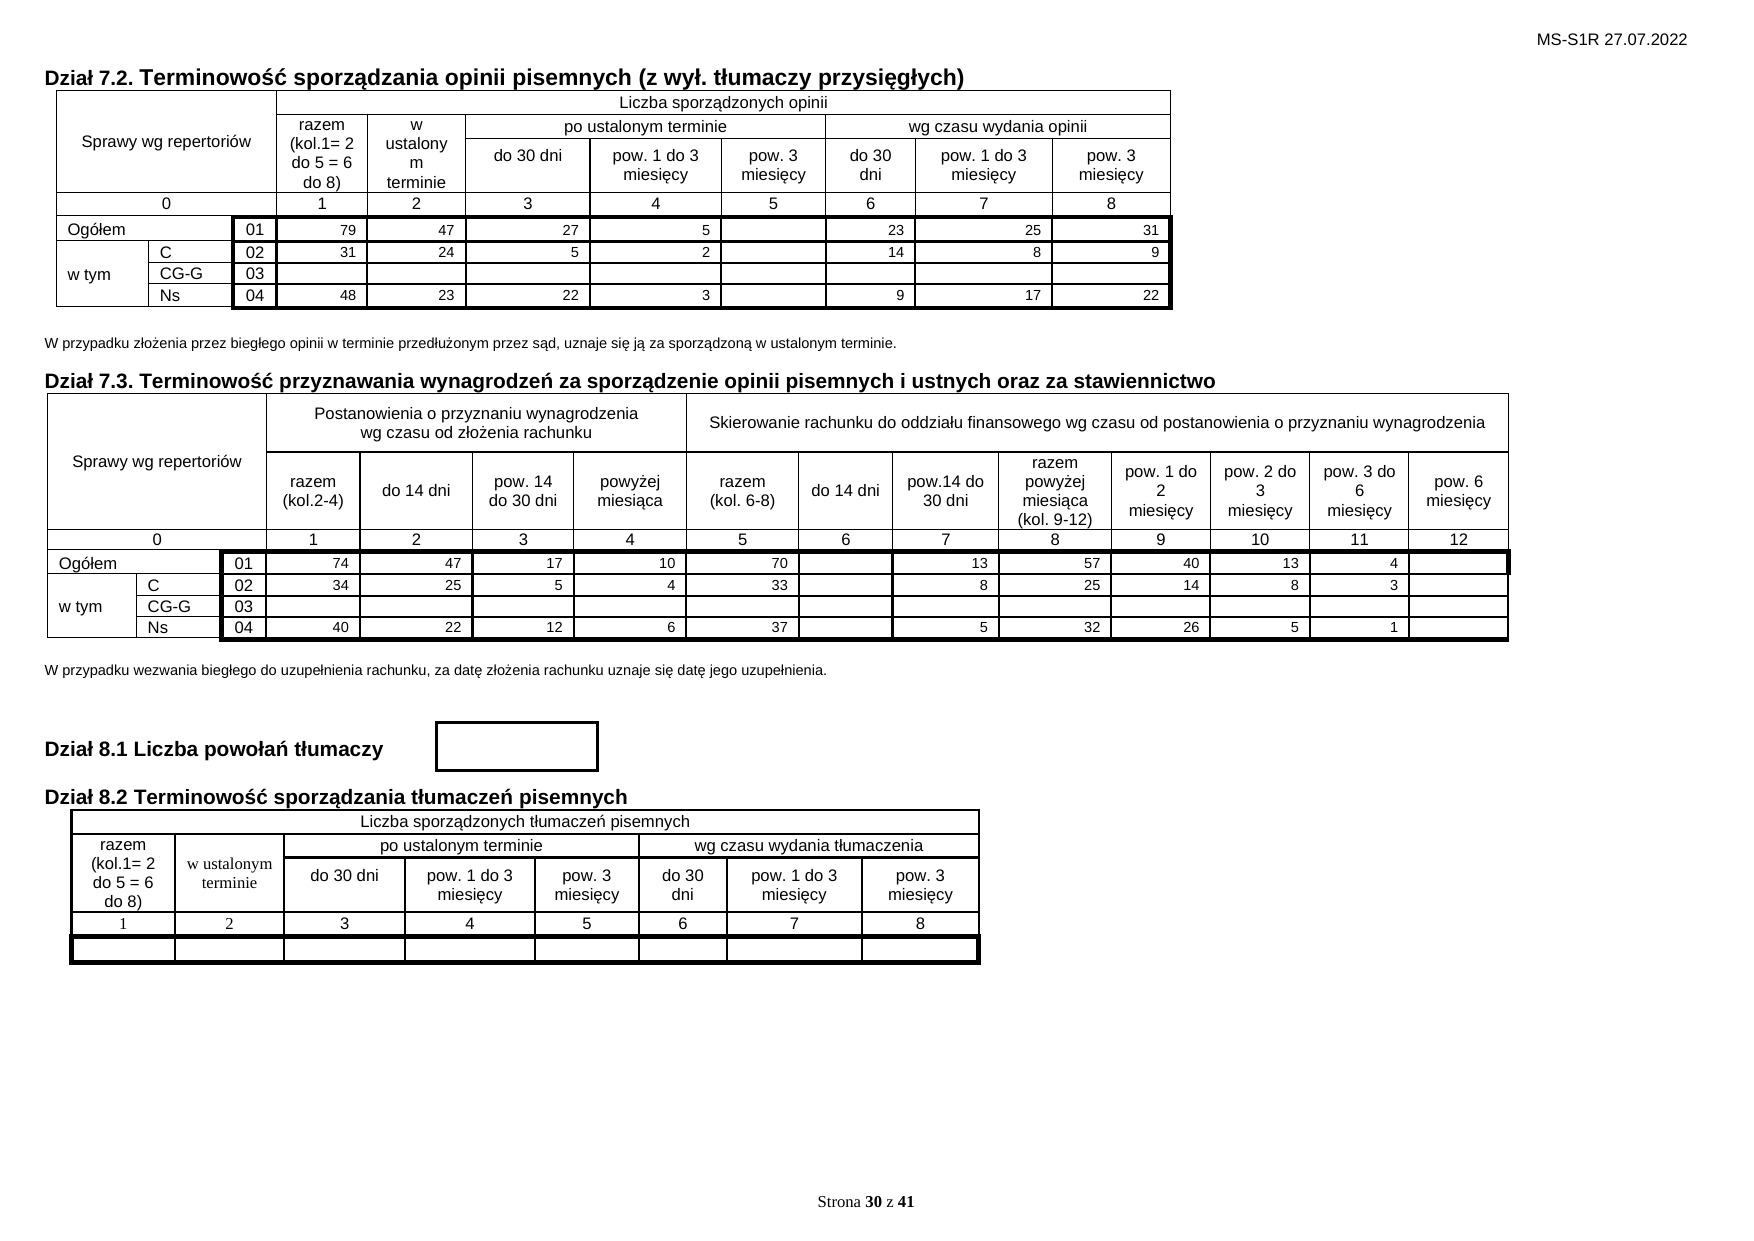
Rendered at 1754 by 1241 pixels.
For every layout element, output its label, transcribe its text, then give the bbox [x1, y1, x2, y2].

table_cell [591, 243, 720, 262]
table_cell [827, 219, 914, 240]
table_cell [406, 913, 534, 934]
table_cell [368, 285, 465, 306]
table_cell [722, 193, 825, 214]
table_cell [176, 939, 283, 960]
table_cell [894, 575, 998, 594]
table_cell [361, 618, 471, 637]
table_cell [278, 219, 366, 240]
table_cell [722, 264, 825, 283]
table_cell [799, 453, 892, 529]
text W przypadku złożenia przez biegłego opinii w terminie przedłużonym przez sąd, uznaje się ją za sporządzoną w ustalonym terminie. [44, 310, 1687, 351]
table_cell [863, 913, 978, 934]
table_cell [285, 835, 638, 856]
text W przypadku wezwania biegłego do uzupełnienia rachunku, za datę złożenia rachunku uznaje się datę jego uzupełnienia. [44, 661, 1687, 678]
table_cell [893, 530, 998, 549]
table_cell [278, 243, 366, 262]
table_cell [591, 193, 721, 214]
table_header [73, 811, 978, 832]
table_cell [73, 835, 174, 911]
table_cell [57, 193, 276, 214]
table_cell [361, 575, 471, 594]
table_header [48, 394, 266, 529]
text Dział 8.1 Liczba powołań tłumaczy [44, 719, 1687, 761]
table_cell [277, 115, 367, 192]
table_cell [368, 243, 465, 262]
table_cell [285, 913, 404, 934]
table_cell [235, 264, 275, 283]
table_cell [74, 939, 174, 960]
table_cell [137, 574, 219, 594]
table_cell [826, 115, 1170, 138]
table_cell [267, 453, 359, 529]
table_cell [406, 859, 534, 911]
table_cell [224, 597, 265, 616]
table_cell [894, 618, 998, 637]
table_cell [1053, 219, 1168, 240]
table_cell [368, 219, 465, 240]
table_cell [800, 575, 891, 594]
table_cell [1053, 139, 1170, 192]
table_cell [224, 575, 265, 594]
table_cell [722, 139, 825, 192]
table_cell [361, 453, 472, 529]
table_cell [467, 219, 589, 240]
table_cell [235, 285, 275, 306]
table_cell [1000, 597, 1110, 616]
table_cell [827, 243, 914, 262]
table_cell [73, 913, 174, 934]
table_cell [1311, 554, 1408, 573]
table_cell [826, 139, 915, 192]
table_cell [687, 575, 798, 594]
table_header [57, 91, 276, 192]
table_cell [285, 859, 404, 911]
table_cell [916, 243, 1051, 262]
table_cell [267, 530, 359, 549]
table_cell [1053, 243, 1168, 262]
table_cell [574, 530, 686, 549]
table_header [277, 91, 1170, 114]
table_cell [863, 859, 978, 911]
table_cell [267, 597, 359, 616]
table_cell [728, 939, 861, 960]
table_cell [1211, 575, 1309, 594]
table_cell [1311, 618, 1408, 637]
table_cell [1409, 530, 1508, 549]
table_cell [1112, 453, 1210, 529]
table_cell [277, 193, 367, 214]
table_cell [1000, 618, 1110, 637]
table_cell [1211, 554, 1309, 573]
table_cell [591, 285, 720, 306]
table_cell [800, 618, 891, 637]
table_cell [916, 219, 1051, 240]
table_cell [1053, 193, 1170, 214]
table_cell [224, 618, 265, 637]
text Dział 8.2 Terminowość sporządzania tłumaczeń pisemnych [44, 784, 1687, 808]
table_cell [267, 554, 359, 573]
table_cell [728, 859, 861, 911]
text Dział 7.2. Terminowość sporządzania opinii pisemnych (z wył. tłumaczy przysięgłych) [44, 49, 1687, 90]
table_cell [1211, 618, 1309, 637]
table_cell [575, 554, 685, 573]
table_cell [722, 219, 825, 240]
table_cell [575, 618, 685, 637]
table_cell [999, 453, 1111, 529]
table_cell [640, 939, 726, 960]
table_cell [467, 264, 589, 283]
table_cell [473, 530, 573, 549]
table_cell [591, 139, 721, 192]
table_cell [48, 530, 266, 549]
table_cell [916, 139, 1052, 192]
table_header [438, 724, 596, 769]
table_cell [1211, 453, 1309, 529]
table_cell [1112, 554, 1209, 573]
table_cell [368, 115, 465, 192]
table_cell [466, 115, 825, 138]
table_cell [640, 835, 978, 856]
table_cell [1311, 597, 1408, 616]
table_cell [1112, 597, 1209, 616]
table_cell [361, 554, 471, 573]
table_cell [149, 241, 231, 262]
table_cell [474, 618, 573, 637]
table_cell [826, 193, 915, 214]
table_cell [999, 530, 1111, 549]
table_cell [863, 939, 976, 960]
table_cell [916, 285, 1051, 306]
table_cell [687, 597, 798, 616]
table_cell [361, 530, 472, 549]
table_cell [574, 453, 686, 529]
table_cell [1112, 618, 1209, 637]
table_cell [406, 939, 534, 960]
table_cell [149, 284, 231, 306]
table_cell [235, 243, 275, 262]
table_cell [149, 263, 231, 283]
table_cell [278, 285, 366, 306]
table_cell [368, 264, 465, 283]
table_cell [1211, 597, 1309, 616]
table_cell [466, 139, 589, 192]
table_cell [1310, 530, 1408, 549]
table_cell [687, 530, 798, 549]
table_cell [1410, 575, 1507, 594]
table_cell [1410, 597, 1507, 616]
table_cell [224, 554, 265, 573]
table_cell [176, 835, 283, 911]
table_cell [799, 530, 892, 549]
text Dział 7.3. Terminowość przyznawania wynagrodzeń za sporządzenie opinii pisemnych i ustnych oraz za stawiennictwo [44, 351, 1687, 393]
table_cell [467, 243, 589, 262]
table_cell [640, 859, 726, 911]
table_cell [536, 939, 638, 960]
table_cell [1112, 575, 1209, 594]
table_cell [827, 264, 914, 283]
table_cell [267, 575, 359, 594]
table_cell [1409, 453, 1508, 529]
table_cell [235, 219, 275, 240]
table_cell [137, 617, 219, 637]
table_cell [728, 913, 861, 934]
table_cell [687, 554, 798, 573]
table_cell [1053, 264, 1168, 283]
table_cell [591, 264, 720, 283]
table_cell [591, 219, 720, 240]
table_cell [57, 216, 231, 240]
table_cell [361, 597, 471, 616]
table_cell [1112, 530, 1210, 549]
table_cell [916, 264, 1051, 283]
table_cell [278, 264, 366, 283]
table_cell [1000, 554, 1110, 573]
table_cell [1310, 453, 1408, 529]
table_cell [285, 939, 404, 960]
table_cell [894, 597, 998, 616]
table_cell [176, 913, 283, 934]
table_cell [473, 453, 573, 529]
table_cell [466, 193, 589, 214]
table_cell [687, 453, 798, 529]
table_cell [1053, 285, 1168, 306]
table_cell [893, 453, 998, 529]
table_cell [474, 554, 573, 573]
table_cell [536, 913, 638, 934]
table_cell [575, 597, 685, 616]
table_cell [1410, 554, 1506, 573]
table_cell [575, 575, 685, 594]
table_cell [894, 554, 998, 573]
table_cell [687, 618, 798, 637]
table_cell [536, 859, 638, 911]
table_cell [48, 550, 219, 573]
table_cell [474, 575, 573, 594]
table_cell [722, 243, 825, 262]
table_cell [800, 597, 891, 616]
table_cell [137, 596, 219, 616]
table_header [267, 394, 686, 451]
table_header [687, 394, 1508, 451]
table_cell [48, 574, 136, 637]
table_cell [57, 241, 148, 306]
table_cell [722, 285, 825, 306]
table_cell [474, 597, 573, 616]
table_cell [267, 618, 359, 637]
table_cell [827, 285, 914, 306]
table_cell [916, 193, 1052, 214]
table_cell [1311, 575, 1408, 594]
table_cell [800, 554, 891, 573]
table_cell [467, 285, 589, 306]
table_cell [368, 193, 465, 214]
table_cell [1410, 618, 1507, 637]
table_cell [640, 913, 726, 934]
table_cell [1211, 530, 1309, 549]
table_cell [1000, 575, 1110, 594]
